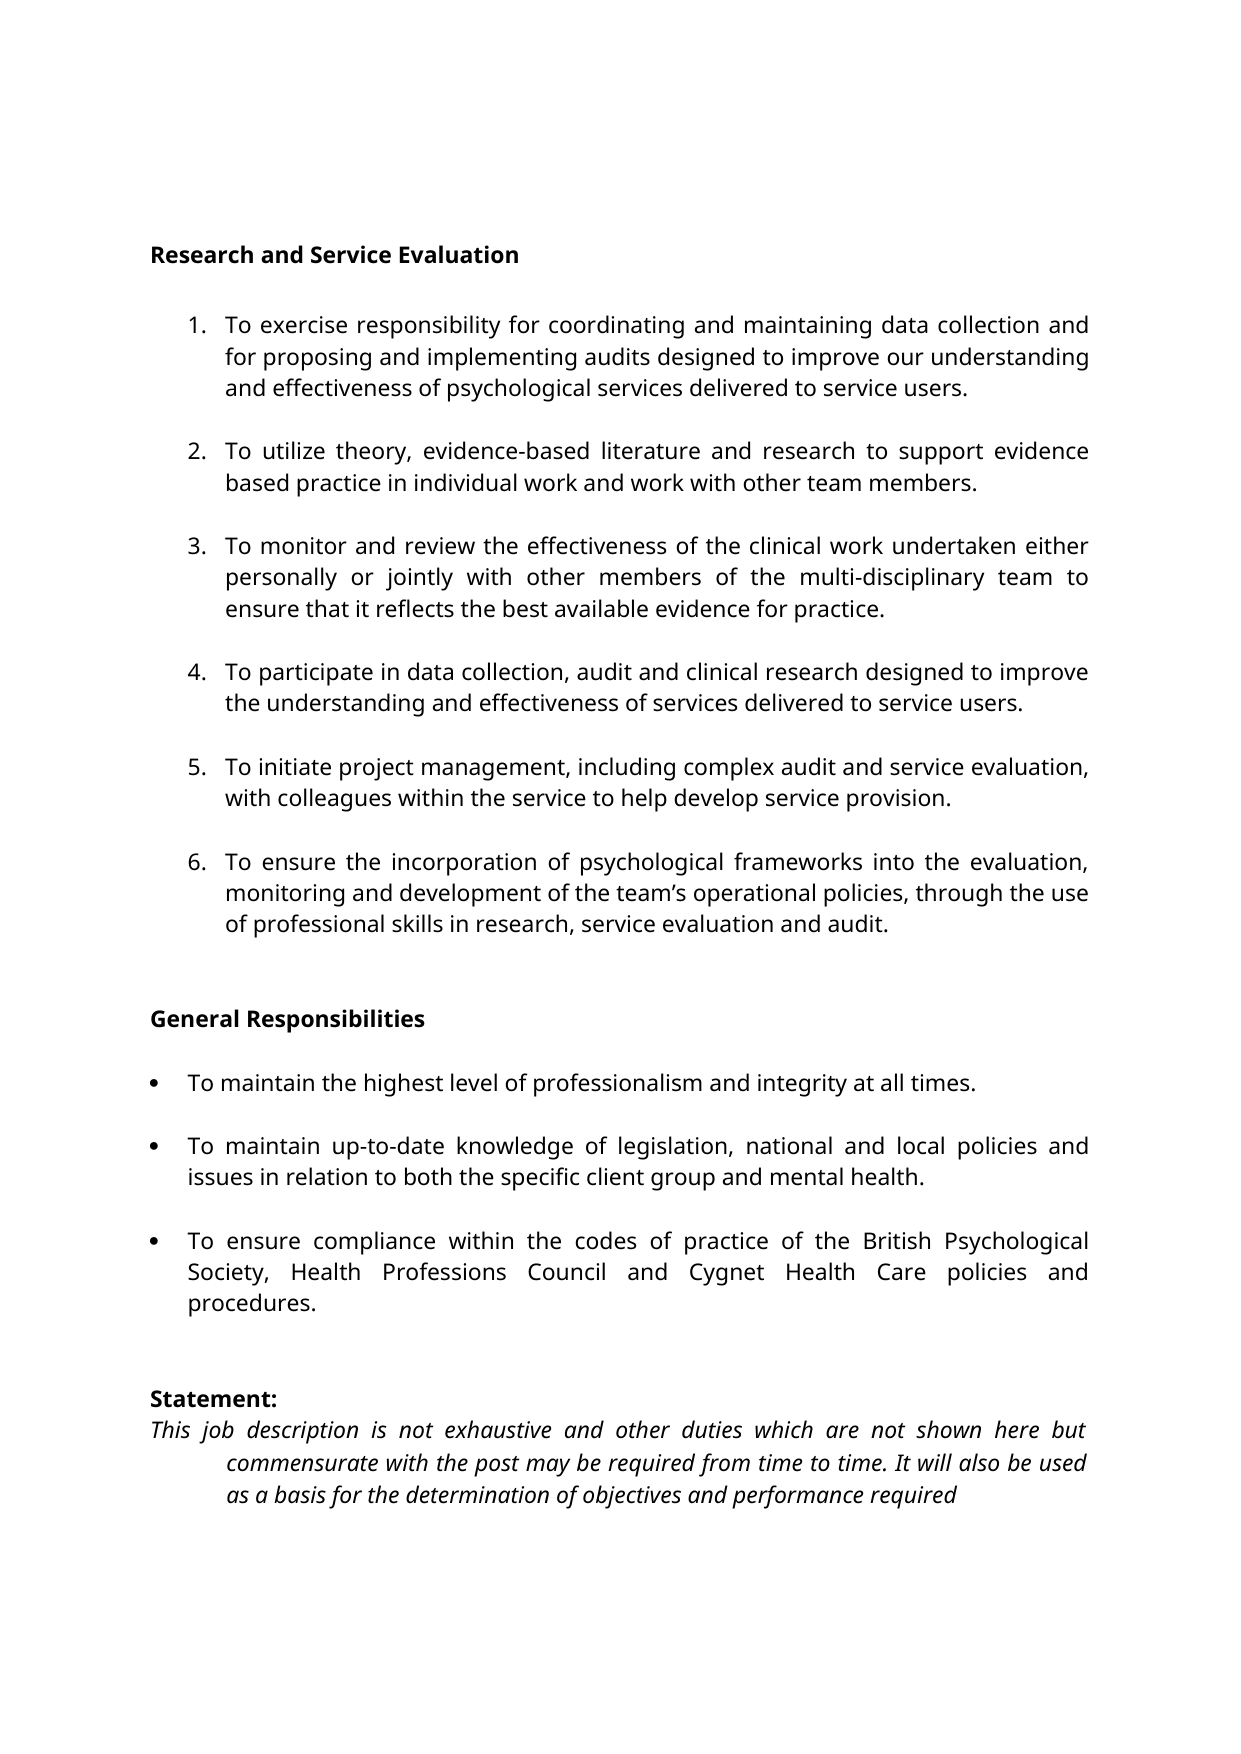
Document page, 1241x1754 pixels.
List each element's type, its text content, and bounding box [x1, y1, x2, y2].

list To initiate project management, including complex audit and service evaluation, with colleagues within the service to help develop service provision. [187, 751, 1090, 813]
list To ensure the incorporation of psychological frameworks into the evaluation, monitoring and development of the team’s operational policies, through the use of professional skills in research, service evaluation and audit. [187, 846, 1090, 939]
subtitle General Responsibilities [150, 1003, 1090, 1034]
text Statement: [150, 1383, 1090, 1414]
text Research and Service Evaluation [150, 238, 1090, 270]
list To participate in data collection, audit and clinical research designed to improve the understanding and effectiveness of services delivered to service users. [187, 656, 1090, 719]
list To monitor and review the effectiveness of the clinical work undertaken either personally or jointly with other members of the multi-disciplinary team to ensure that it reflects the best available evidence for practice. [187, 530, 1090, 624]
list To exercise responsibility for coordinating and maintaining data collection and for proposing and implementing audits designed to improve our understanding and effectiveness of psychological services delivered to service users. [187, 309, 1090, 403]
list To maintain the highest level of professionalism and integrity at all times. [150, 1067, 1090, 1098]
list To utilize theory, evidence-based literature and research to support evidence based practice in individual work and work with other team members. [187, 435, 1090, 498]
list To maintain up-to-date knowledge of legislation, national and local policies and issues in relation to both the specific client group and mental health. [150, 1130, 1090, 1193]
text This job description is not exhaustive and other duties which are not shown here but commensurate with the post may be required from time to time. It will also be used as a basis for the determination of objectives and performance required [150, 1414, 1090, 1510]
list To ensure compliance within the codes of practice of the British Psychological Society, Health Professions Council and Cygnet Health Care policies and procedures. [150, 1225, 1090, 1319]
